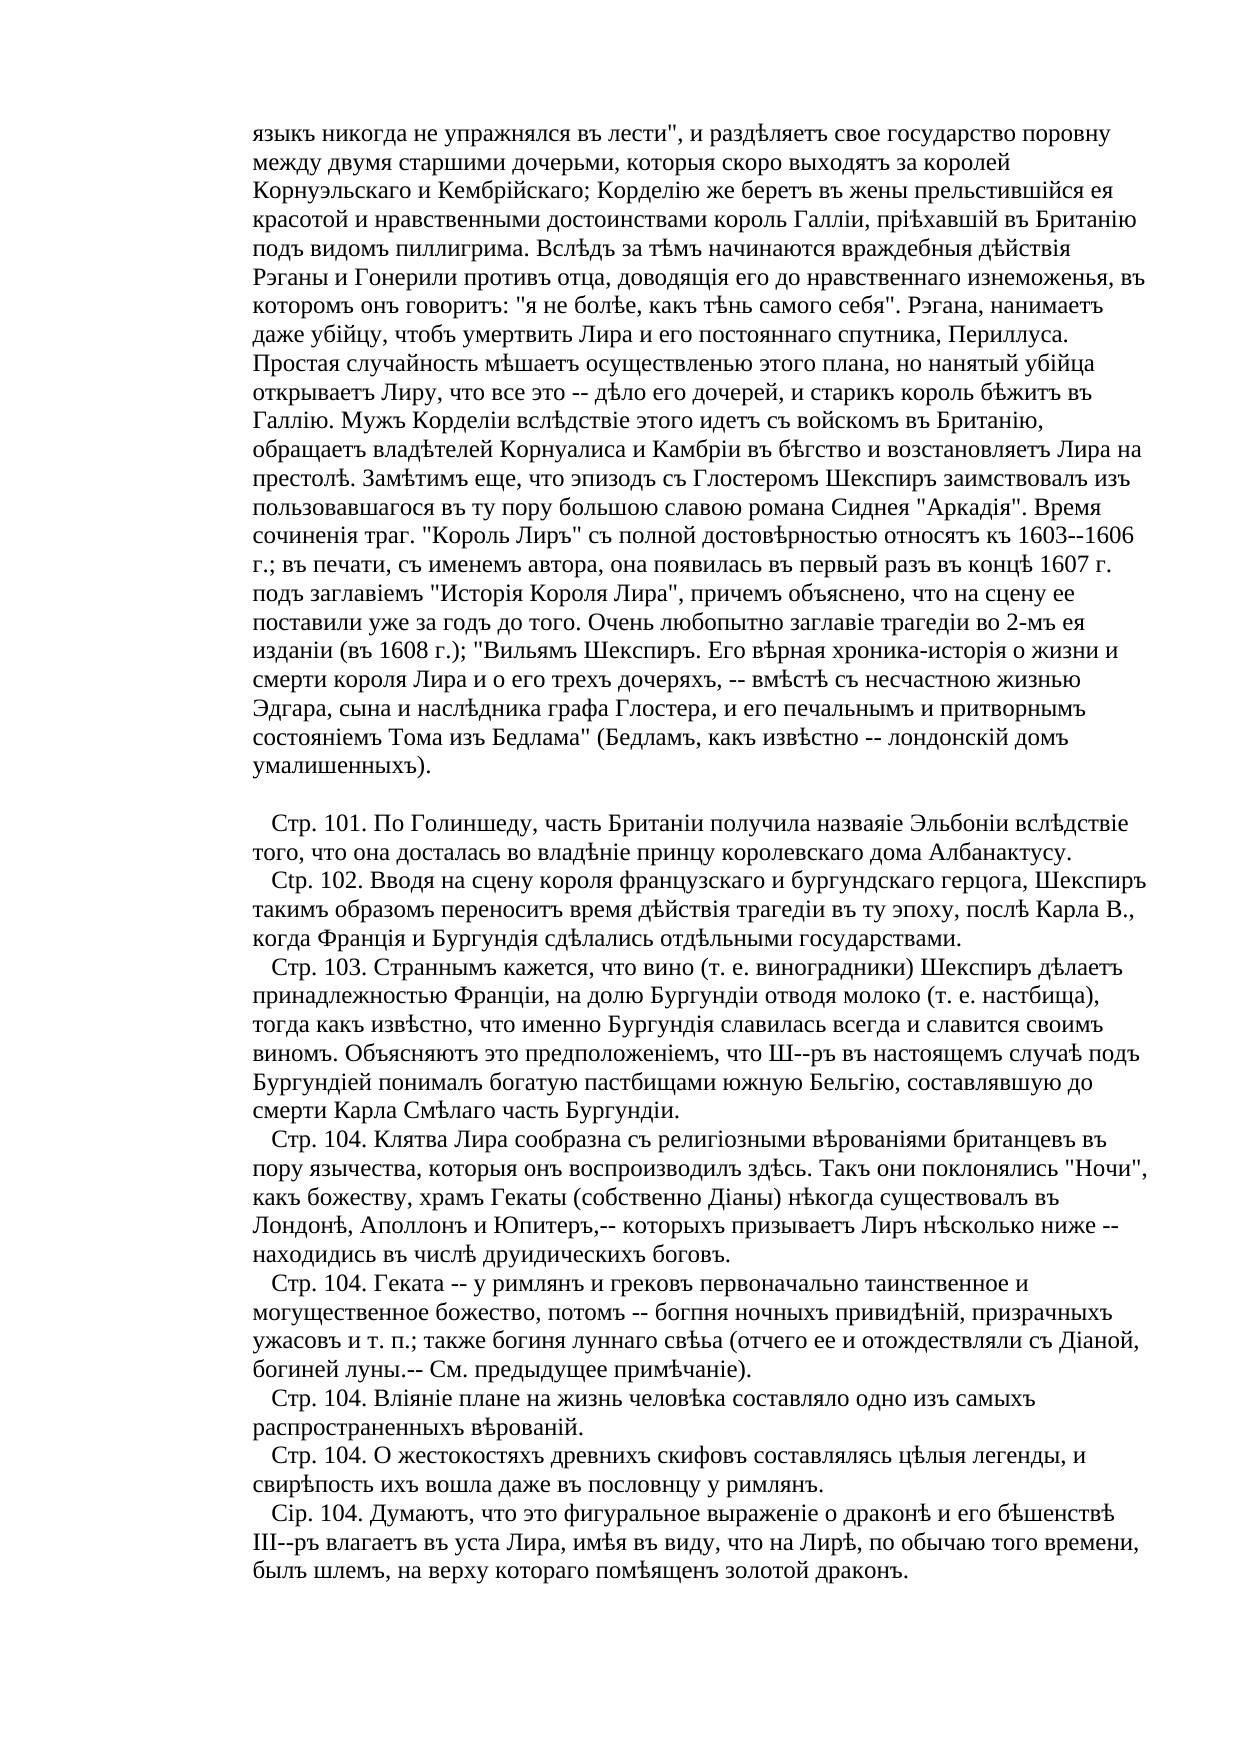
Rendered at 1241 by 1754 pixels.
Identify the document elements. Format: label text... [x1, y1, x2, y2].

text Стр. 104. О жестокостяхъ древнихъ скифовъ составлялясь цѣлыя легенды, и свирѣпость ихъ вошла даже въ пословнцу y римлянъ. [252, 1441, 1152, 1498]
text Стр. 103. Страннымъ кажется, что вино (т. е. виноградники) Шекспиръ дѣлаетъ принадлежностью Франціи, на долю Бургундіи отводя молоко (т. е. настбища), тогда какъ извѣстно, что именно Бургундія славилась всегда и славится своимъ виномъ. Объясняютъ это предположеніемъ, что Ш--ръ въ настоящемъ случаѣ подъ Бургундіей понималъ богатую пастбищами южную Бельгію, составлявшую до смерти Карла Смѣлаго часть Бургундіи. [252, 952, 1152, 1124]
text Стр. 104. Вліяніе плане на жизнь человѣка составляло одно изъ самыхъ распространенныхъ вѣрованій. [252, 1383, 1152, 1441]
text Стр. 101. По Голиншеду, часть Британіи получила назваяіе Эльбоніи вслѣдствіе того, что она досталась во владѣніе принцу королевскаго дома Албанактусу. [252, 808, 1152, 866]
text Ctp. 102. Вводя на сцену короля французскаго и бургундскаго герцога, Шекспиръ такимъ образомъ переноситъ время дѣйствія трагедіи въ ту эпоху, послѣ Карла В., когда Франція и Бургундія сдѣлались отдѣльными государствами. [252, 866, 1152, 952]
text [252, 118, 1152, 779]
text Сір. 104. Думаютъ, что это фигуральное выраженіе о драконѣ и его бѣшенствѣ III--ръ влагаетъ въ уста Лира, имѣя въ виду, что на Лирѣ, по обычаю того времени, былъ шлемъ, на верху котораго помѣященъ золотой драконъ. [252, 1498, 1152, 1584]
text Стр. 104. Геката -- y римлянъ и грековъ первоначально таинственное и могущественное божество, потомъ -- богпня ночныхъ привидѣній, призрачныхъ ужасовъ и т. п.; также богиня луннаго свѣьа (отчего ее и отождествляли съ Діаной, богиней луны.-- См. предыдущее примѣчаніе). [252, 1268, 1152, 1383]
text Стр. 104. Клятва Лира сообразна съ религіозными вѣрованіями британцевъ въ пору язычества, которыя онъ воспроизводилъ здѣсь. Такъ они поклонялись "Ночи", какъ божеству, храмъ Гекаты (собственно Діаны) нѣкогда существовалъ въ Лондонѣ, Аполлонъ и Юпитеръ,-- которыхъ призываетъ Лиръ нѣсколько ниже -- находидись въ числѣ друидическихъ боговъ. [252, 1124, 1152, 1268]
